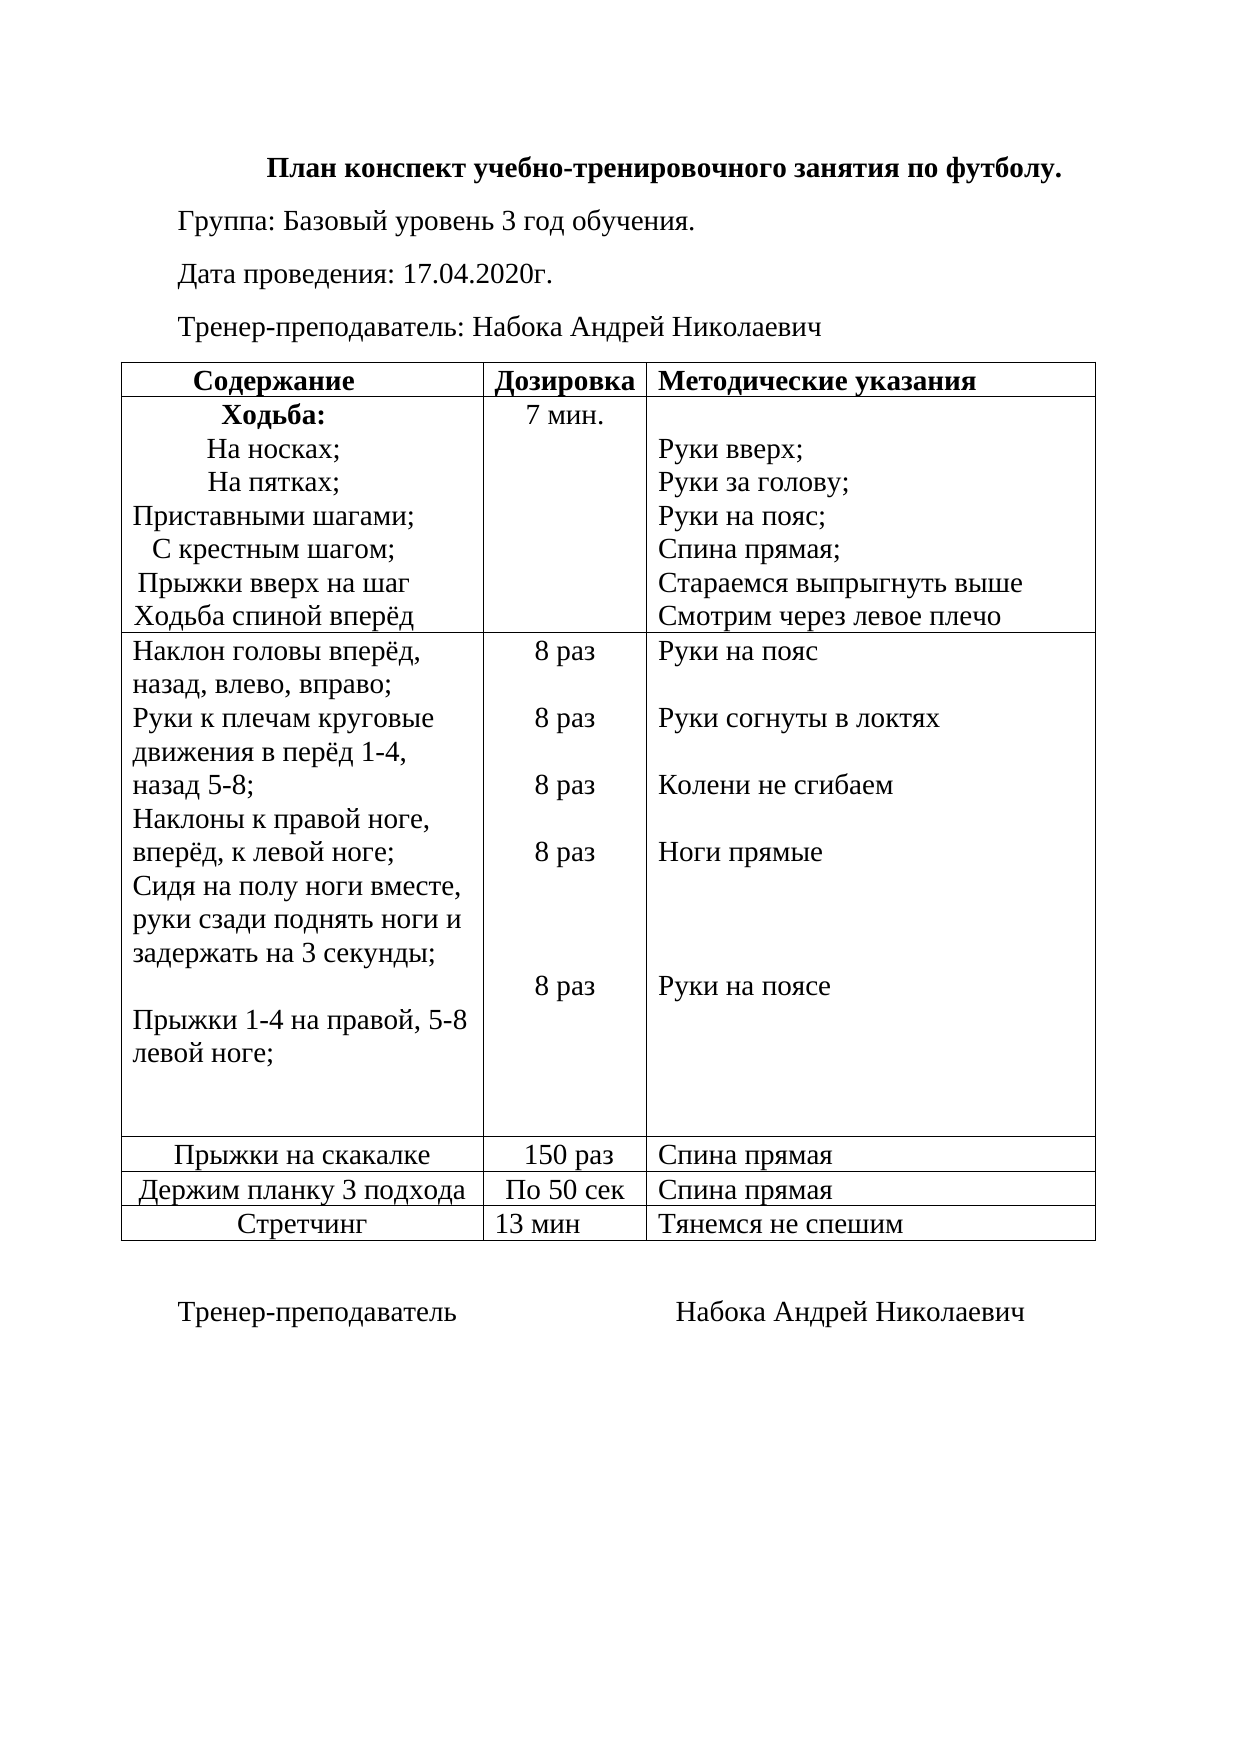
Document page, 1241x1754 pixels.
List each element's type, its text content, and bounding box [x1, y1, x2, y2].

table_header Содержание [122, 363, 483, 396]
table_cell 13 мин [484, 1206, 646, 1240]
table_cell 7 мин. [484, 397, 646, 632]
table_cell По 50 сек [484, 1172, 646, 1205]
table_cell Руки на пояс Руки согнуты в локтях Колени не сгибаем Ноги прямые Руки на поясе [647, 633, 1095, 1136]
table_cell Спина прямая [647, 1137, 1095, 1171]
text Дата проведения: 17.04.2020г. [177, 256, 1152, 289]
text Тренер-преподаватель: Набока Андрей Николаевич [177, 309, 1152, 342]
text Тренер-преподаватель Набока Андрей Николаевич [177, 1294, 1152, 1327]
table_header Дозировка [484, 363, 646, 396]
table_cell 8 раз 8 раз 8 раз 8 раз 8 раз [484, 633, 646, 1136]
table_cell Стретчинг [122, 1206, 483, 1240]
table_cell 150 раз [484, 1137, 646, 1171]
table_cell Спина прямая [647, 1172, 1095, 1205]
table_cell Держим планку 3 подхода [122, 1172, 483, 1205]
table_header Методические указания [647, 363, 1095, 396]
table_cell Руки вверх; Руки за голову; Руки на пояс; Спина прямая; Стараемся выпрыгнуть выше Смотрим через левое плечо [647, 397, 1095, 632]
table_cell Наклон головы вперёд, назад, влево, вправо; Руки к плечам круговые движения в перёд 1-4, назад 5-8; Наклоны к правой ноге, вперёд, к левой ноге; Сидя на полу ноги вместе, руки сзади поднять ноги и задержать на 3 секунды; Прыжки 1-4 на правой, 5-8 левой ноге; [122, 633, 483, 1136]
table_cell Прыжки на скакалке [122, 1137, 483, 1171]
table_cell Тянемся не спешим [647, 1206, 1095, 1240]
text Группа: Базовый уровень 3 год обучения. [177, 203, 1152, 237]
table_cell Ходьба: На носках; На пятках; Приставными шагами; С крестным шагом; Прыжки вверх на шаг Ходьба спиной вперёд [122, 397, 483, 632]
text План конспект учебно-тренировочного занятия по футболу. [177, 150, 1152, 184]
